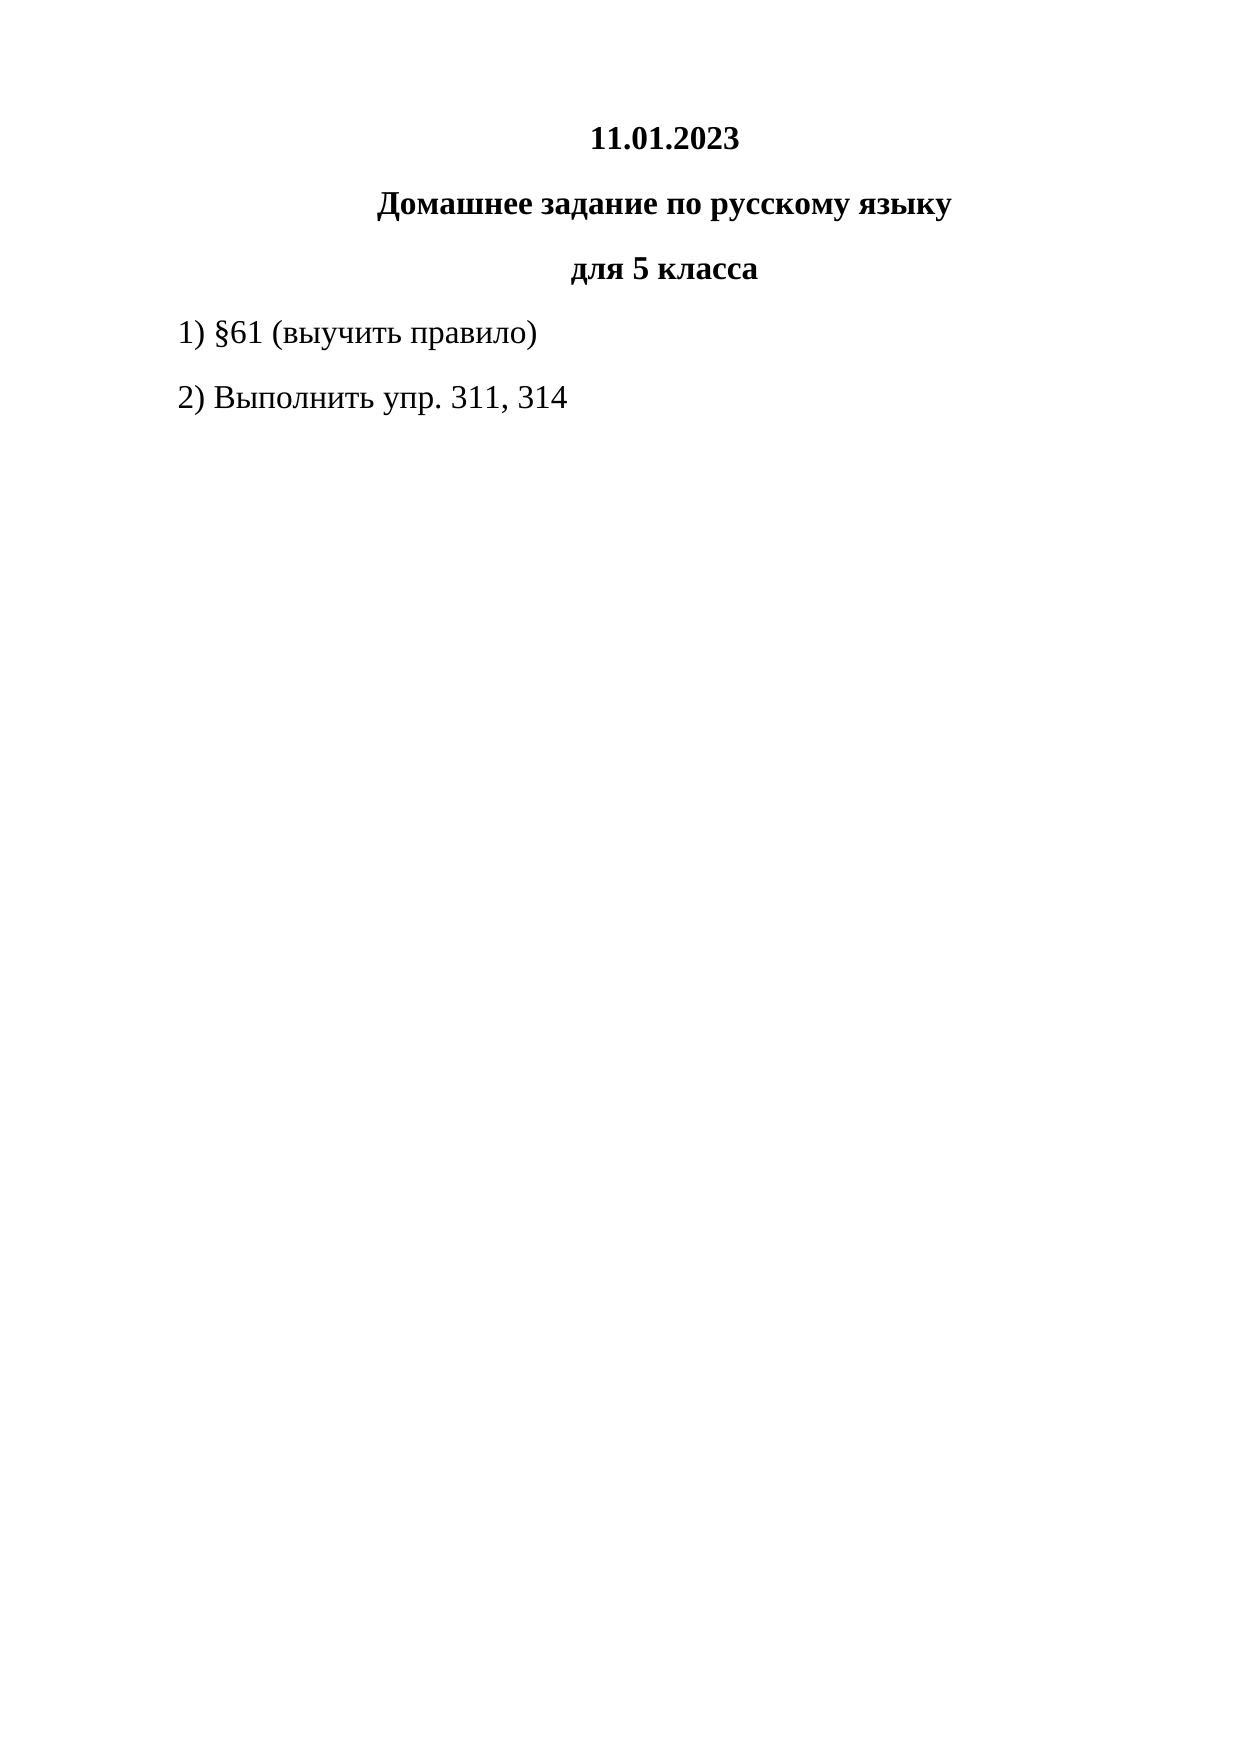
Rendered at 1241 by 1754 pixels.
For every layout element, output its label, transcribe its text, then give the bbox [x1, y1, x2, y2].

text Домашнее задание по русскому языку [177, 183, 1152, 221]
text 2) Выполнить упр. 311, 314 [177, 378, 1152, 416]
text 1) §61 (выучить правило) [177, 313, 1152, 351]
text 11.01.2023 [177, 118, 1152, 156]
text для 5 класса [177, 248, 1152, 286]
